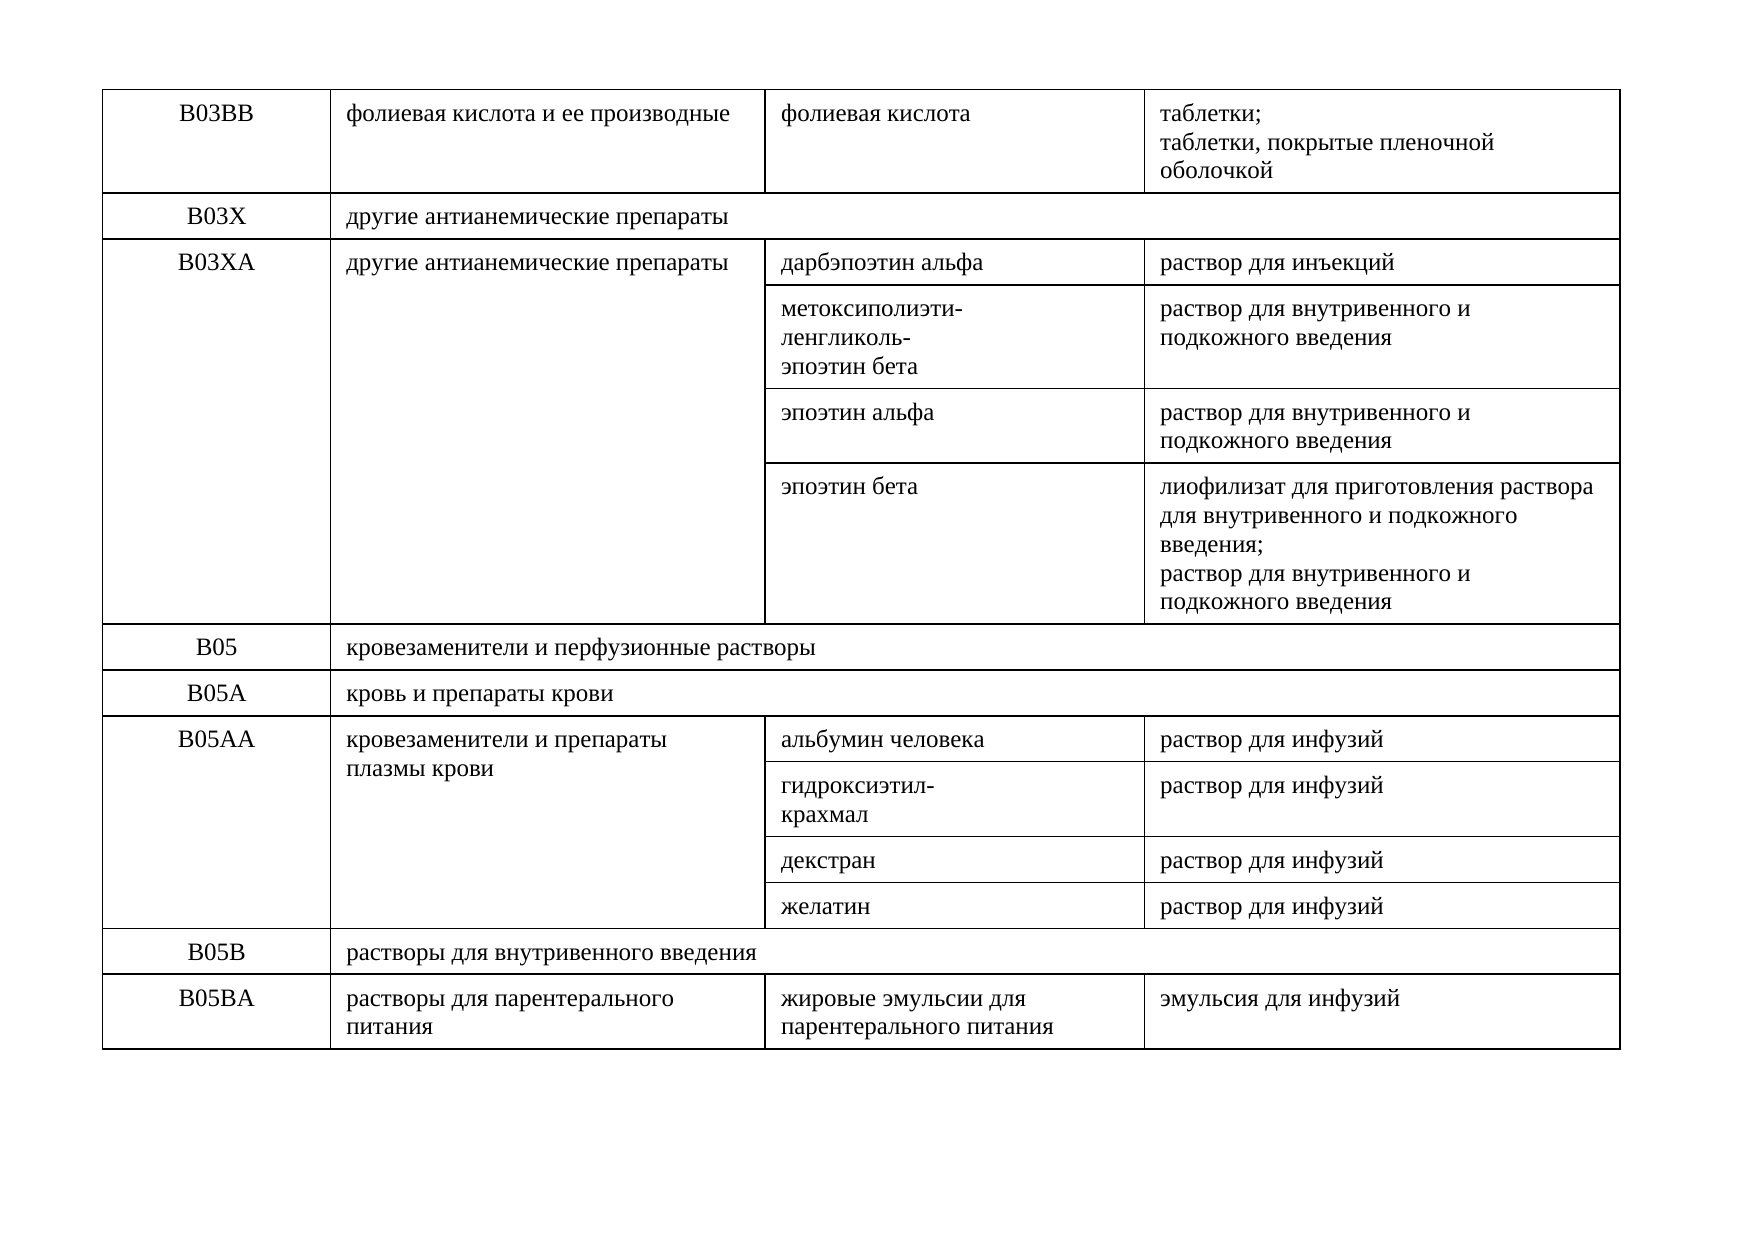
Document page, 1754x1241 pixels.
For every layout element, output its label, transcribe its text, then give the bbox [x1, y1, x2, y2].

table_cell жировые эмульсии для парентерального питания [766, 975, 1144, 1048]
table_cell B03Х [103, 194, 330, 238]
table_cell эмульсия для инфузий [1145, 975, 1619, 1048]
table_cell лиофилизат для приготовления раствора для внутривенного и подкожного введения; раствор для внутривенного и подкожного введения [1145, 464, 1619, 623]
table_cell растворы для парентерального питания [331, 975, 764, 1048]
table_cell фолиевая кислота [766, 90, 1144, 192]
table_cell раствор для внутривенного и подкожного введения [1145, 389, 1619, 462]
table_cell декстран [766, 837, 1144, 881]
table_cell B05 [103, 625, 330, 669]
table_cell раствор для инфузий [1145, 837, 1619, 881]
table_cell кровь и препараты крови [331, 671, 1619, 715]
table_cell раствор для инфузий [1145, 762, 1619, 836]
table_cell раствор для инфузий [1145, 883, 1619, 927]
table_cell B03ХA [103, 240, 330, 623]
table_cell таблетки; таблетки, покрытые пленочной оболочкой [1145, 90, 1619, 192]
table_cell другие антианемические препараты [331, 240, 764, 623]
table_cell B05B [103, 929, 330, 973]
table_cell гидроксиэтил- крахмал [766, 762, 1144, 836]
table_cell раствор для внутривенного и подкожного введения [1145, 286, 1619, 387]
table_cell B05A [103, 671, 330, 715]
table_cell эпоэтин альфа [766, 389, 1144, 462]
table_cell фолиевая кислота и ее производные [331, 90, 764, 192]
table_cell желатин [766, 883, 1144, 927]
table_cell кровезаменители и препараты плазмы крови [331, 717, 764, 927]
table_cell альбумин человека [766, 717, 1144, 761]
table_cell другие антианемические препараты [331, 194, 1619, 238]
table_cell B05BA [103, 975, 330, 1048]
table_cell растворы для внутривенного введения [331, 929, 1619, 973]
table_cell B05AA [103, 717, 330, 927]
table_cell раствор для инъекций [1145, 240, 1619, 284]
table_cell раствор для инфузий [1145, 717, 1619, 761]
table_cell B03BB [103, 90, 330, 192]
table_cell метоксиполиэти- ленгликоль- эпоэтин бета [766, 286, 1144, 387]
table_cell кровезаменители и перфузионные растворы [331, 625, 1619, 669]
table_cell эпоэтин бета [766, 464, 1144, 623]
table_cell дарбэпоэтин альфа [766, 240, 1144, 284]
